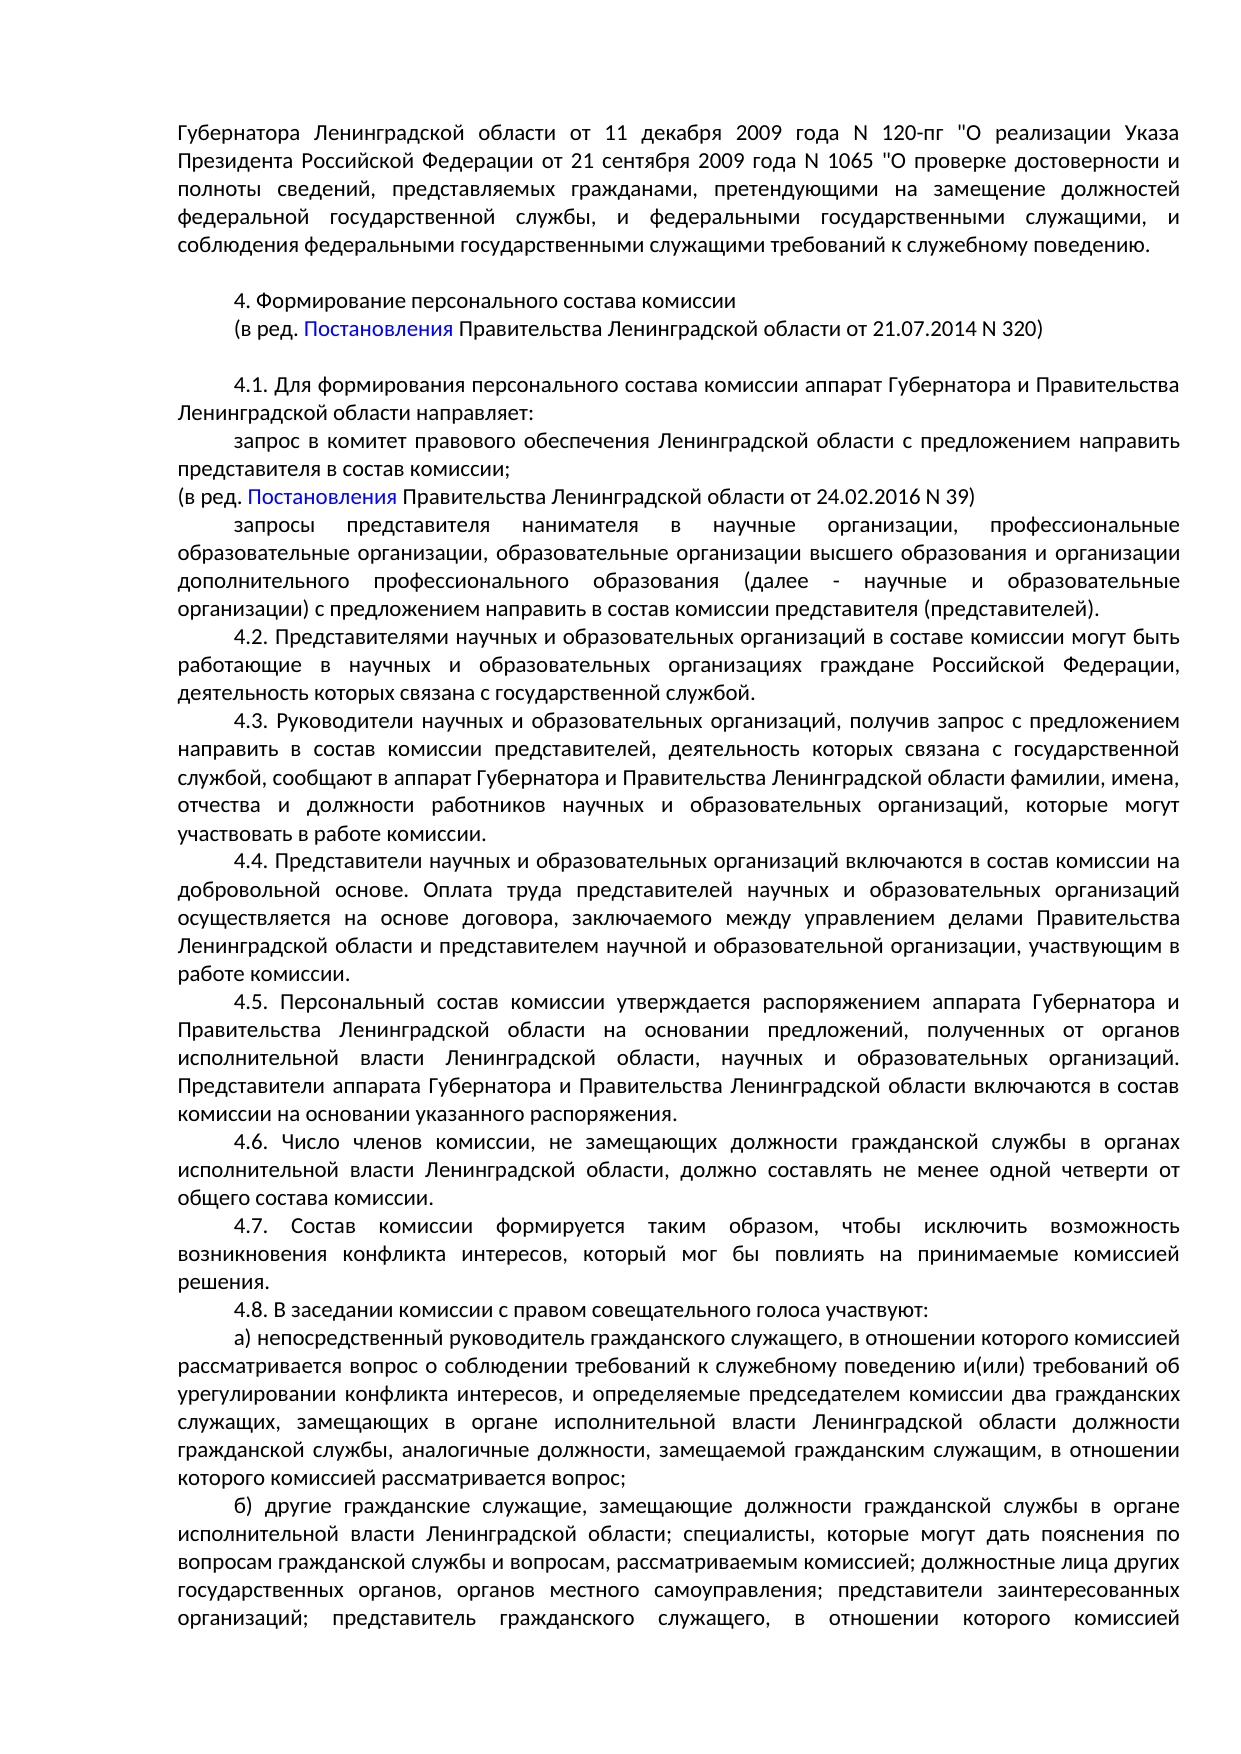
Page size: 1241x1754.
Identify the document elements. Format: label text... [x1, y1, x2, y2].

text запросы представителя нанимателя в научные организации, профессиональные образовательные организации, образовательные организации высшего образования и организации дополнительного профессионального образования (далее - научные и образовательные организации) с предложением направить в состав комиссии представителя (представителей). [177, 510, 1181, 622]
text а) непосредственный руководитель гражданского служащего, в отношении которого комиссией рассматривается вопрос о соблюдении требований к служебному поведению и(или) требований об урегулировании конфликта интересов, и определяемые председателем комиссии два гражданских служащих, замещающих в органе исполнительной власти Ленинградской области должности гражданской службы, аналогичные должности, замещаемой гражданским служащим, в отношении которого комиссией рассматривается вопрос; [177, 1323, 1181, 1491]
text 4.1. Для формирования персонального состава комиссии аппарат Губернатора и Правительства Ленинградской области направляет: [177, 370, 1181, 426]
text запрос в комитет правового обеспечения Ленинградской области с предложением направить представителя в состав комиссии; [177, 426, 1181, 482]
text 4.5. Персональный состав комиссии утверждается распоряжением аппарата Губернатора и Правительства Ленинградской области на основании предложений, полученных от органов исполнительной власти Ленинградской области, научных и образовательных организаций. Представители аппарата Губернатора и Правительства Ленинградской области включаются в состав комиссии на основании указанного распоряжения. [177, 987, 1181, 1127]
text 4.7. Состав комиссии формируется таким образом, чтобы исключить возможность возникновения конфликта интересов, который мог бы повлиять на принимаемые комиссией решения. [177, 1211, 1181, 1295]
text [177, 118, 1181, 258]
text (в ред. Постановления Правительства Ленинградской области от 24.02.2016 N 39) [177, 482, 1181, 510]
text 4.2. Представителями научных и образовательных организаций в составе комиссии могут быть работающие в научных и образовательных организациях граждане Российской Федерации, деятельность которых связана с государственной службой. [177, 622, 1181, 707]
text 4.8. В заседании комиссии с правом совещательного голоса участвуют: [177, 1295, 1181, 1323]
text 4. Формирование персонального состава комиссии [177, 286, 1181, 314]
text (в ред. Постановления Правительства Ленинградской области от 21.07.2014 N 320) [177, 314, 1181, 342]
text 4.4. Представители научных и образовательных организаций включаются в состав комиссии на добровольной основе. Оплата труда представителей научных и образовательных организаций осуществляется на основе договора, заключаемого между управлением делами Правительства Ленинградской области и представителем научной и образовательной организации, участвующим в работе комиссии. [177, 847, 1181, 987]
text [177, 1491, 1181, 1631]
text 4.3. Руководители научных и образовательных организаций, получив запрос с предложением направить в состав комиссии представителей, деятельность которых связана с государственной службой, сообщают в аппарат Губернатора и Правительства Ленинградской области фамилии, имена, отчества и должности работников научных и образовательных организаций, которые могут участвовать в работе комиссии. [177, 707, 1181, 847]
text 4.6. Число членов комиссии, не замещающих должности гражданской службы в органах исполнительной власти Ленинградской области, должно составлять не менее одной четверти от общего состава комиссии. [177, 1127, 1181, 1211]
